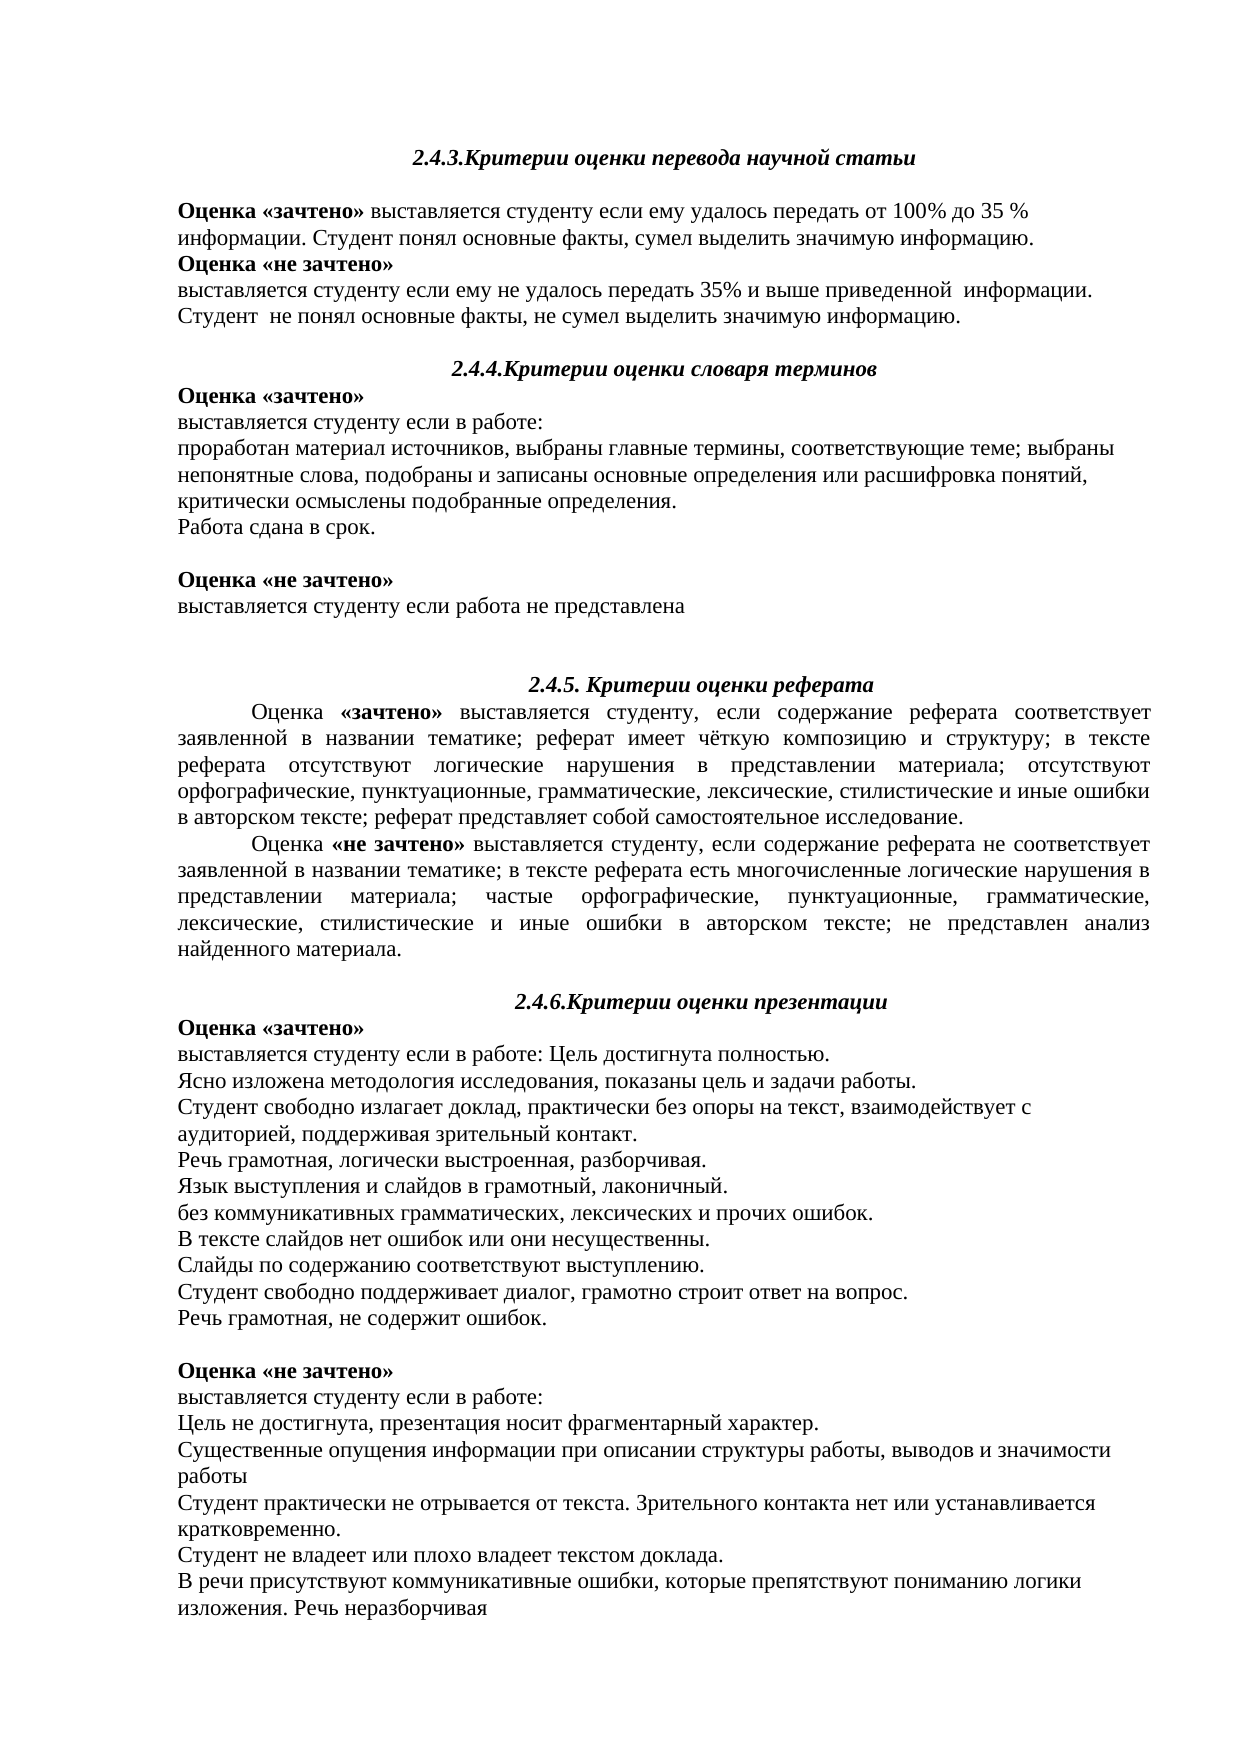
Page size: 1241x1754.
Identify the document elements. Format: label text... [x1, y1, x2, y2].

text без коммуникативных грамматических, лексических и прочих ошибок. [177, 1199, 1152, 1225]
text 2.4.3.Критерии оценки перевода научной статьи [177, 144, 1152, 171]
text Язык выступления и слайдов в грамотный, лаконичный. [177, 1172, 1152, 1199]
text Оценка «не зачтено» [177, 566, 1152, 592]
text Оценка «зачтено» выставляется студенту если ему удалось передать от 100% до 35 % информации. Студент понял основные факты, сумел выделить значимую информацию. [177, 197, 1152, 250]
text выставляется студенту если в работе: [177, 1383, 1152, 1409]
text Цель не достигнута, презентация носит фрагментарный характер. [177, 1409, 1152, 1436]
text 2.4.5. Критерии оценки реферата [177, 672, 1152, 698]
text Речь грамотная, логически выстроенная, разборчивая. [177, 1146, 1152, 1172]
text проработан материал источников, выбраны главные термины, соответствующие теме; выбраны непонятные слова, подобраны и записаны основные определения или расшифровка понятий, критически осмыслены подобранные определения. [177, 434, 1152, 513]
text Оценка «не зачтено» [177, 1357, 1152, 1383]
text выставляется студенту если в работе: Цель достигнута полностью. [177, 1041, 1152, 1067]
text выставляется студенту если в работе: [177, 408, 1152, 434]
text Студент практически не отрывается от текста. Зрительного контакта нет или устанавливается кратковременно. [177, 1488, 1152, 1541]
text Оценка «зачтено» [177, 382, 1152, 408]
text Существенные опущения информации при описании структуры работы, выводов и значимости работы [177, 1436, 1152, 1488]
text Речь грамотная, не содержит ошибок. [177, 1304, 1152, 1330]
text В речи присутствуют коммуникативные ошибки, которые препятствуют пониманию логики изложения. Речь неразборчивая [177, 1568, 1152, 1620]
text 2.4.4.Критерии оценки словаря терминов [177, 355, 1152, 382]
text В тексте слайдов нет ошибок или они несущественны. [177, 1225, 1152, 1251]
text выставляется студенту если работа не представлена [177, 592, 1152, 619]
text Оценка «зачтено» [177, 1014, 1152, 1041]
text Оценка «не зачтено» выставляется студенту, если содержание реферата не соответствует заявленной в названии тематике; в тексте реферата есть многочисленные логические нарушения в представлении материала; частые орфографические, пунктуационные, грамматические, лексические, стилистические и иные ошибки в авторском тексте; не представлен анализ найденного материала. [177, 830, 1152, 961]
text 2.4.6.Критерии оценки презентации [177, 988, 1152, 1014]
text Работа сдана в срок. [177, 513, 1152, 540]
text Студент не владеет или плохо владеет текстом доклада. [177, 1541, 1152, 1568]
text Ясно изложена методология исследования, показаны цель и задачи работы. [177, 1067, 1152, 1093]
text Слайды по содержанию соответствуют выступлению. [177, 1251, 1152, 1278]
text Оценка «не зачтено» [177, 250, 1152, 276]
text Студент свободно поддерживает диалог, грамотно строит ответ на вопрос. [177, 1278, 1152, 1304]
text Оценка «зачтено» выставляется студенту, если содержание реферата соответствует заявленной в названии тематике; реферат имеет чёткую композицию и структуру; в тексте реферата отсутствуют логические нарушения в представлении материала; отсутствуют орфографические, пунктуационные, грамматические, лексические, стилистические и иные ошибки в авторском тексте; реферат представляет собой самостоятельное исследование. [177, 698, 1152, 830]
text выставляется студенту если ему не удалось передать 35% и выше приведенной информации. Студент не понял основные факты, не сумел выделить значимую информацию. [177, 276, 1152, 329]
text Студент свободно излагает доклад, практически без опоры на текст, взаимодействует с аудиторией, поддерживая зрительный контакт. [177, 1093, 1152, 1146]
